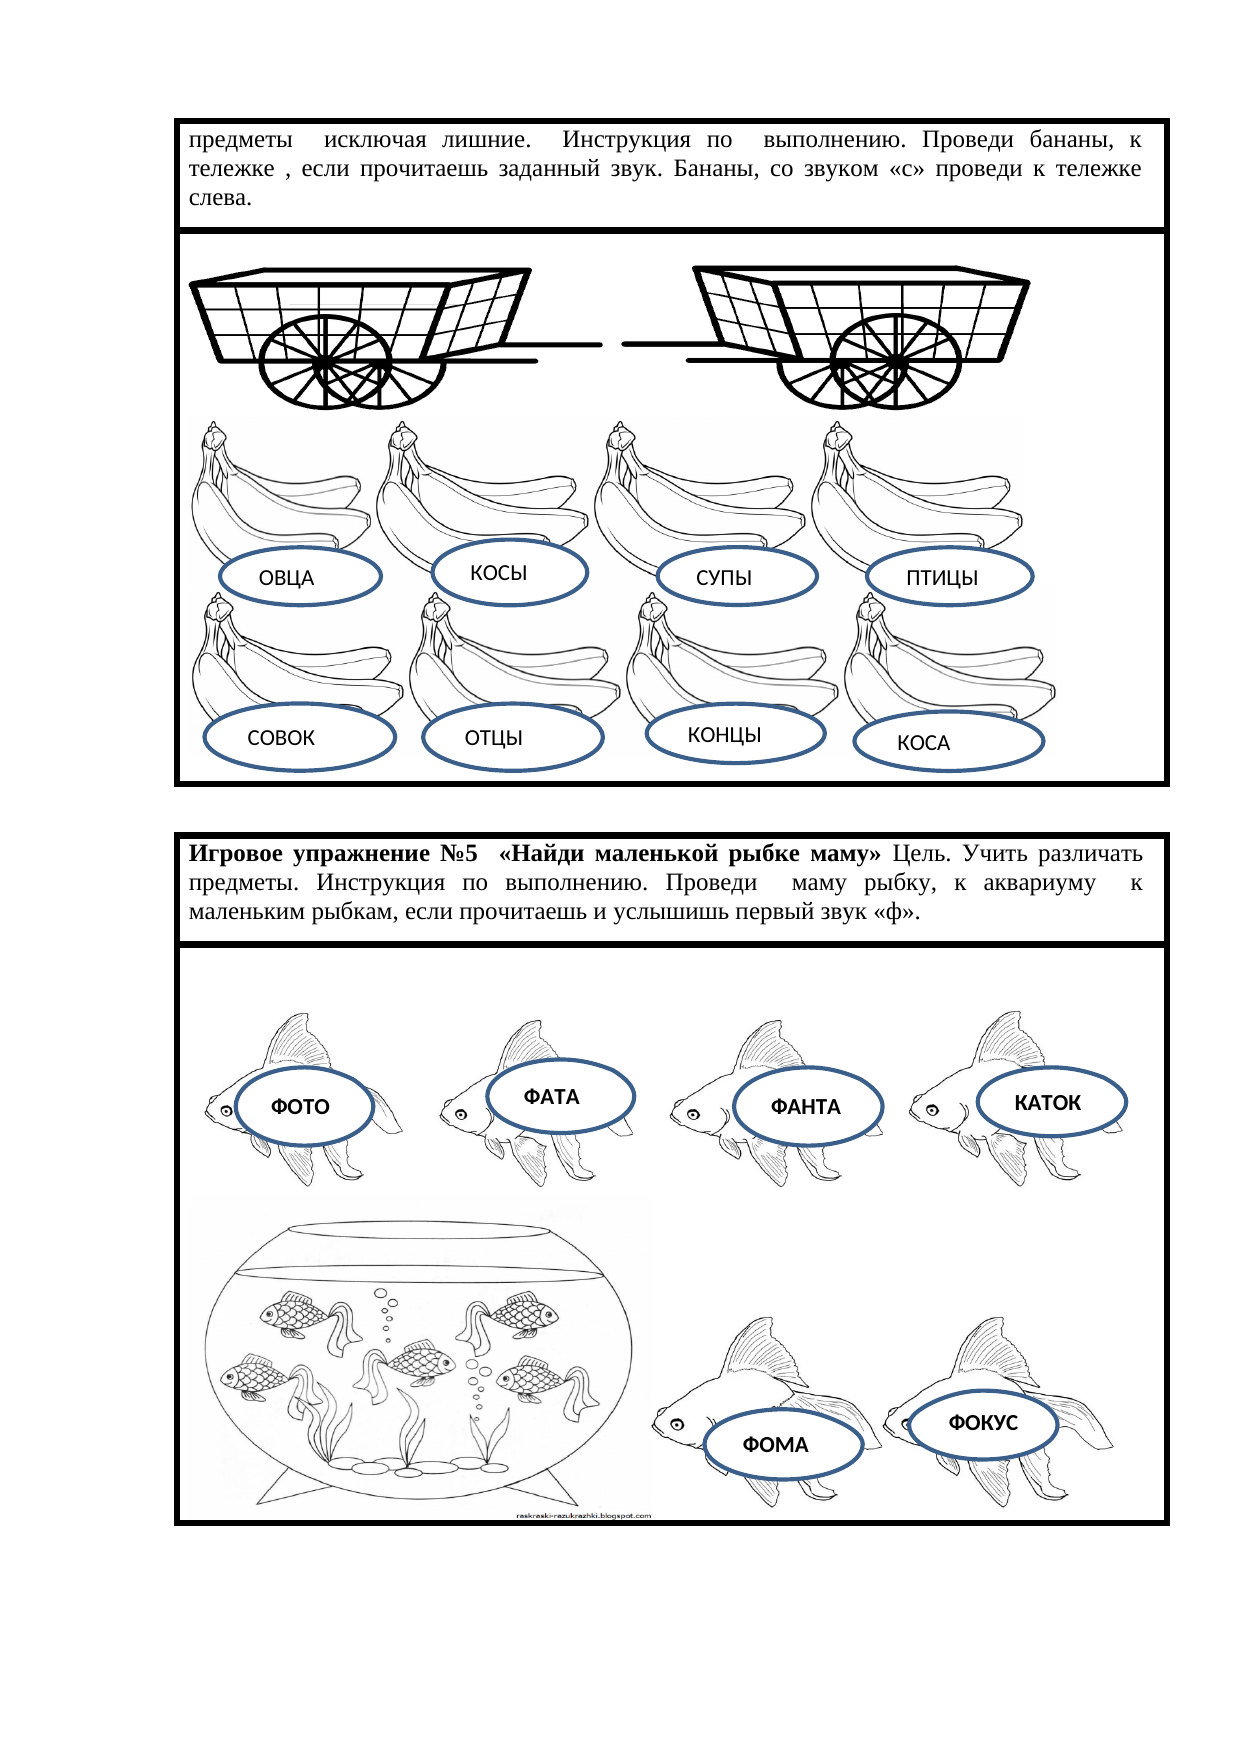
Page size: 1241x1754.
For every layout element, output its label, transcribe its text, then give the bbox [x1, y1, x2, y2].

picture [188, 588, 1058, 756]
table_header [180, 124, 1164, 227]
table_cell [180, 234, 1164, 781]
table_cell [180, 948, 1164, 1519]
table_header Игровое упражнение №5 «Найди маленькой рыбке маму» Цель. Учить различать предметы. Инструкция по выполнению. Проведи маму рыбку, к аквариуму к маленьким рыбкам, если прочитаешь и услышишь первый звук «ф». [180, 839, 1164, 941]
picture [188, 1002, 1114, 1520]
picture [188, 263, 603, 414]
picture [188, 417, 1025, 585]
picture [621, 261, 1031, 414]
picture [669, 1010, 883, 1198]
picture [908, 1000, 1123, 1198]
